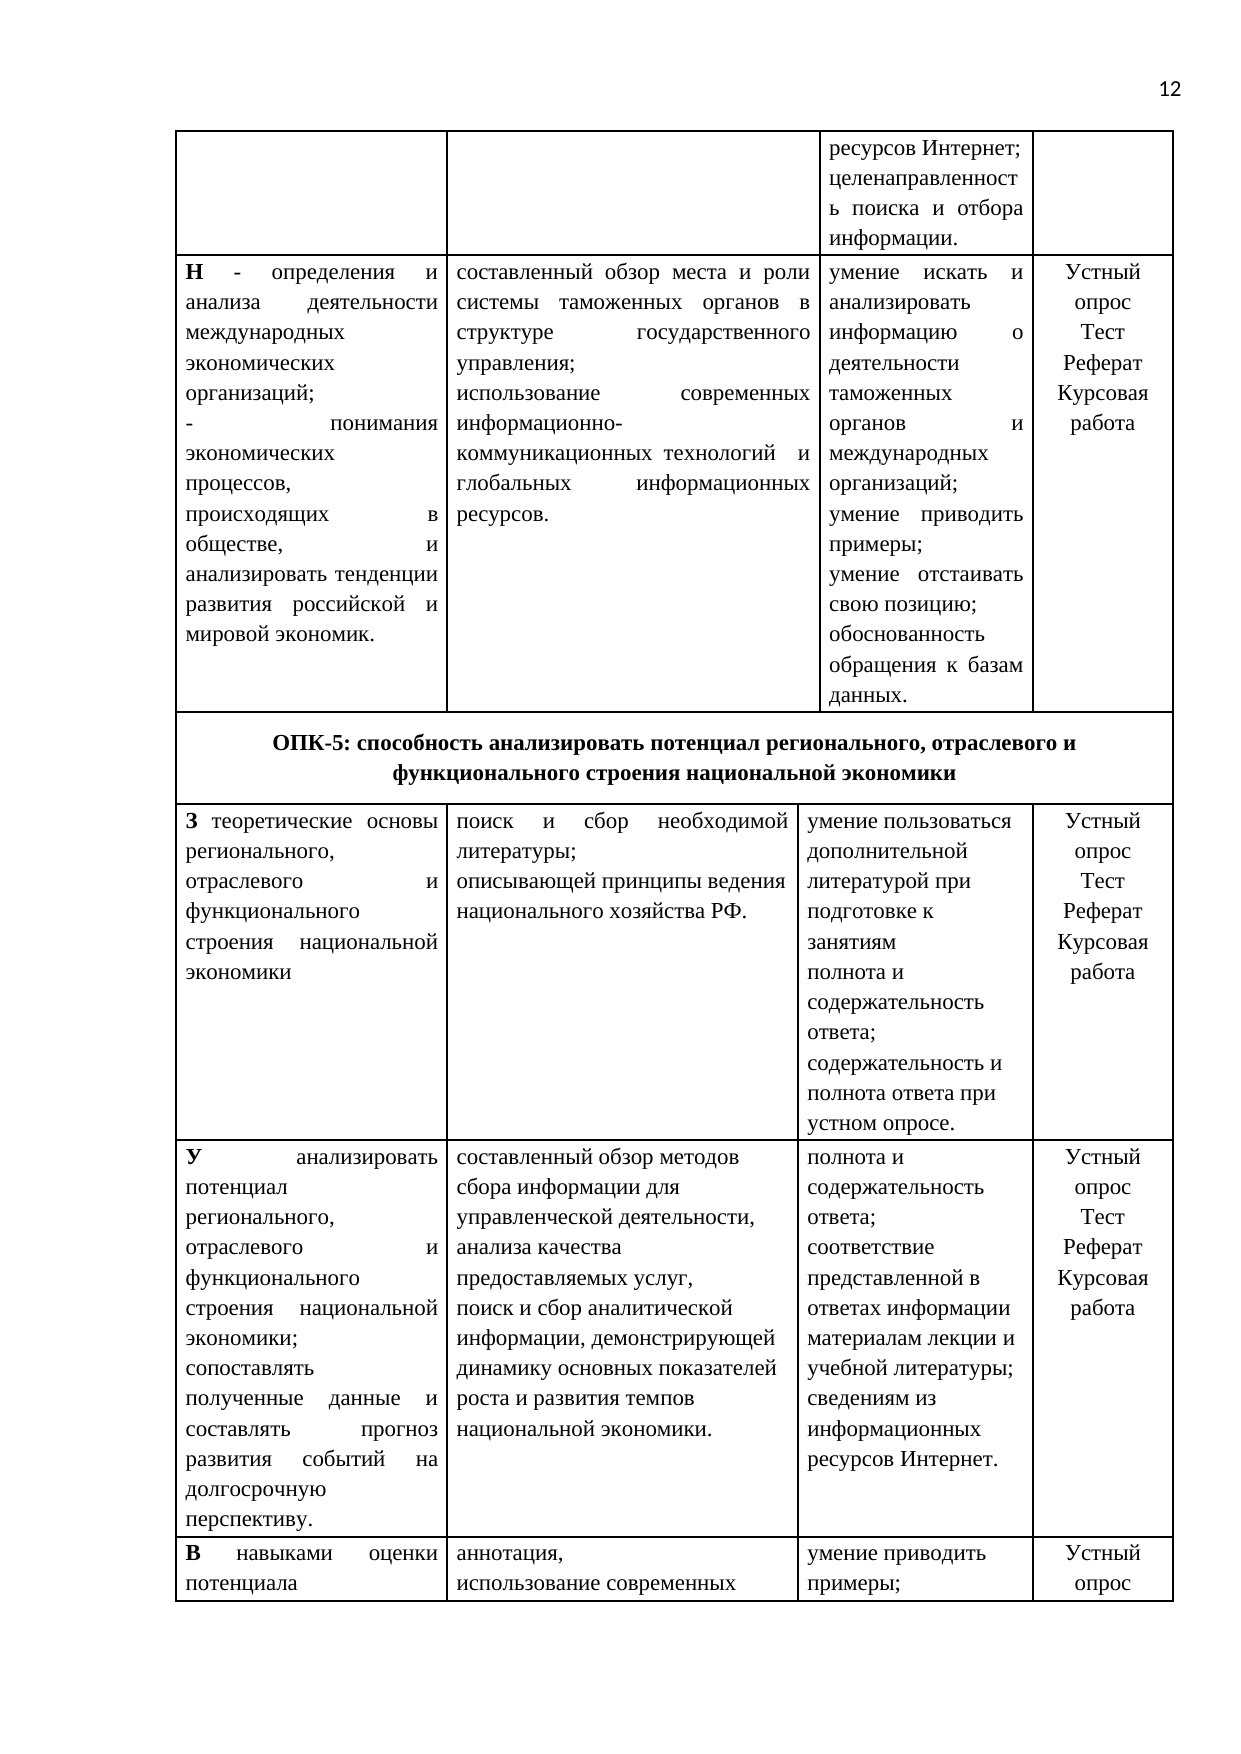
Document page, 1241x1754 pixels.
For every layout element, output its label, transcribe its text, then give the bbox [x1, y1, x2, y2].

table_cell поиск и сбор необходимой литературы; описывающей принципы ведения национального хозяйства РФ. [448, 805, 797, 1139]
table_cell ОПК-5: способность анализировать потенциал регионального, отраслевого и функционального строения национальной экономики [177, 713, 1172, 803]
table_cell З теоретические основы регионального, отраслевого и функционального строения национальной экономики [177, 805, 446, 1139]
table_cell составленный обзор места и роли системы таможенных органов в структуре государственного управления; использование современных информационно-коммуникационных технологий и глобальных информационных ресурсов. [448, 256, 819, 711]
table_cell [177, 1538, 446, 1599]
table_cell составленный обзор методов сбора информации для управленческой деятельности, анализа качества предоставляемых услуг, поиск и сбор аналитической информации, демонстрирующей динамику основных показателей роста и развития темпов национальной экономики. [448, 1141, 797, 1536]
table_cell Н - определения и анализа деятельности международных экономических организаций; - понимания экономических процессов, происходящих в обществе, и анализировать тенденции развития российской и мировой экономик. [177, 256, 446, 711]
table_cell Устный опрос Тест Реферат Курсовая работа [1034, 256, 1172, 711]
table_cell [1034, 1538, 1172, 1599]
table_cell Устный опрос Тест Реферат Курсовая работа [1034, 805, 1172, 1139]
table_cell умение искать и анализировать информацию о деятельности таможенных органов и международных организаций; умение приводить примеры; умение отстаивать свою позицию; обоснованность обращения к базам данных. [821, 256, 1032, 711]
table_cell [448, 132, 819, 254]
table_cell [1034, 132, 1172, 254]
table_cell полнота и содержательность ответа; соответствие представленной в ответах информации материалам лекции и учебной литературы; сведениям из информационных ресурсов Интернет. [799, 1141, 1032, 1536]
table_cell умение пользоваться дополнительной литературой при подготовке к занятиям полнота и содержательность ответа; содержательность и полнота ответа при устном опросе. [799, 805, 1032, 1139]
table_cell Устный опрос Тест Реферат Курсовая работа [1034, 1141, 1172, 1536]
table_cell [448, 1538, 797, 1599]
table_cell У анализировать потенциал регионального, отраслевого и функционального строения национальной экономики; сопоставлять полученные данные и составлять прогноз развития событий на долгосрочную перспективу. [177, 1141, 446, 1536]
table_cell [177, 132, 446, 254]
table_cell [799, 1538, 1032, 1599]
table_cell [821, 132, 1032, 254]
